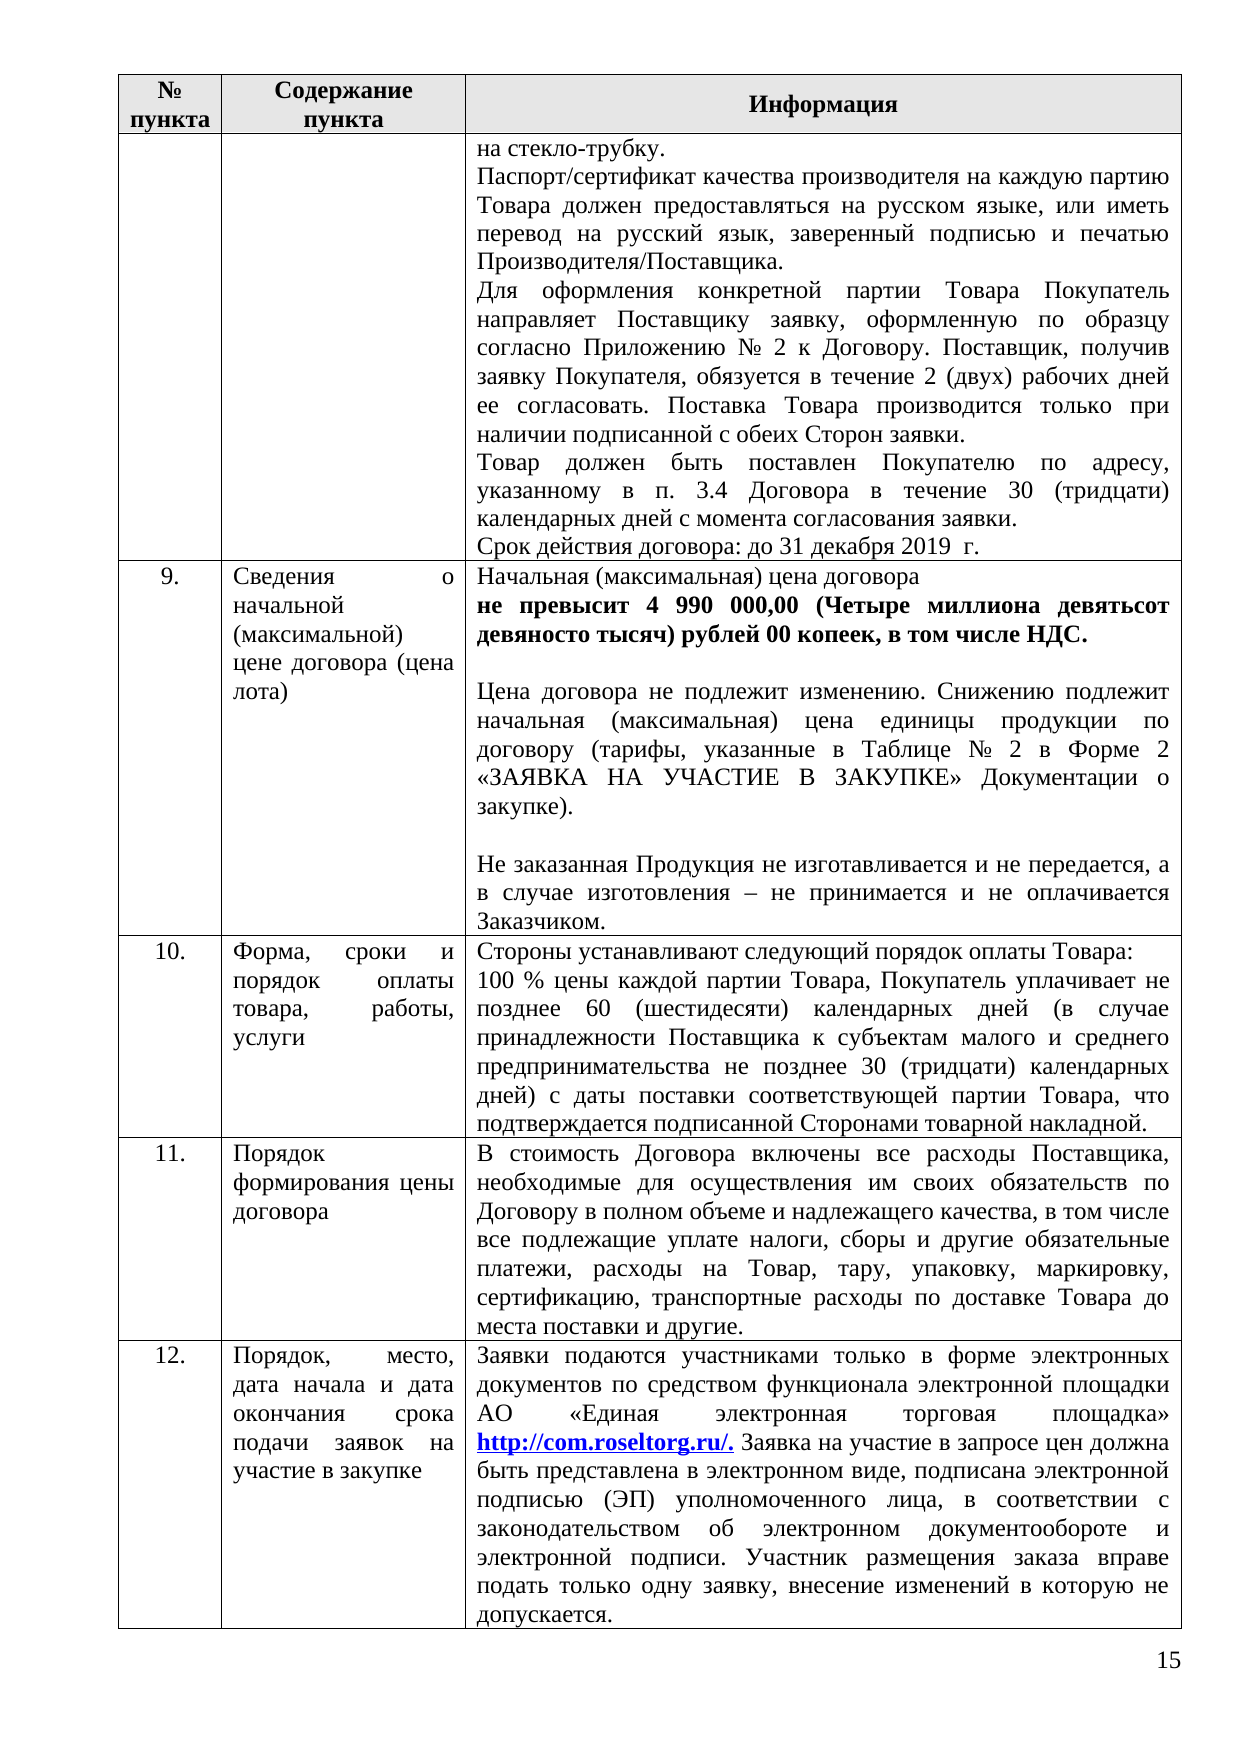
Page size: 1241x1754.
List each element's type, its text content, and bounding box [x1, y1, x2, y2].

table_cell В стоимость Договора включены все расходы Поставщика, необходимые для осуществления им своих обязательств по Договору в полном объеме и надлежащего качества, в том числе все подлежащие уплате налоги, сборы и другие обязательные платежи, расходы на Товар, тару, упаковку, маркировку, сертификацию, транспортные расходы по доставке Товара до места поставки и другие. [466, 1138, 1181, 1339]
table_header Информация [466, 75, 1181, 132]
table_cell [222, 134, 465, 560]
table_cell Порядок формирования цены договора [222, 1138, 465, 1339]
table_cell Начальная (максимальная) цена договора не превысит 4 990 000,00 (Четыре миллиона девятьсот девяносто тысяч) рублей 00 копеек, в том числе НДС. Цена договора не подлежит изменению. Снижению подлежит начальная (максимальная) цена единицы продукции по договору (тарифы, указанные в Таблице № 2 в Форме 2 «ЗАЯВКА НА УЧАСТИЕ В ЗАКУПКЕ» Документации о закупке). Не заказанная Продукция не изготавливается и не передается, а в случае изготовления – не принимается и не оплачивается Заказчиком. [466, 561, 1181, 935]
table_header № пункта [119, 75, 221, 132]
table_cell 12. [119, 1341, 221, 1628]
table_header Содержание пункта [222, 75, 465, 132]
table_cell 11. [119, 1138, 221, 1339]
table_cell Сведения о начальной (максимальной) цене договора (цена лота) [222, 561, 465, 935]
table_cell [222, 1341, 465, 1628]
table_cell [466, 1341, 1181, 1628]
table_cell Стороны устанавливают следующий порядок оплаты Товара: 100 % цены каждой партии Товара, Покупатель уплачивает не позднее 60 (шестидесяти) календарных дней (в случае принадлежности Поставщика к субъектам малого и среднего предпринимательства не позднее 30 (тридцати) календарных дней) с даты поставки соответствующей партии Товара, что подтверждается подписанной Сторонами товарной накладной. [466, 936, 1181, 1137]
table_cell 10. [119, 936, 221, 1137]
table_cell Форма, сроки и порядок оплаты товара, работы, услуги [222, 936, 465, 1137]
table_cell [466, 134, 1181, 560]
table_cell 9. [119, 561, 221, 935]
